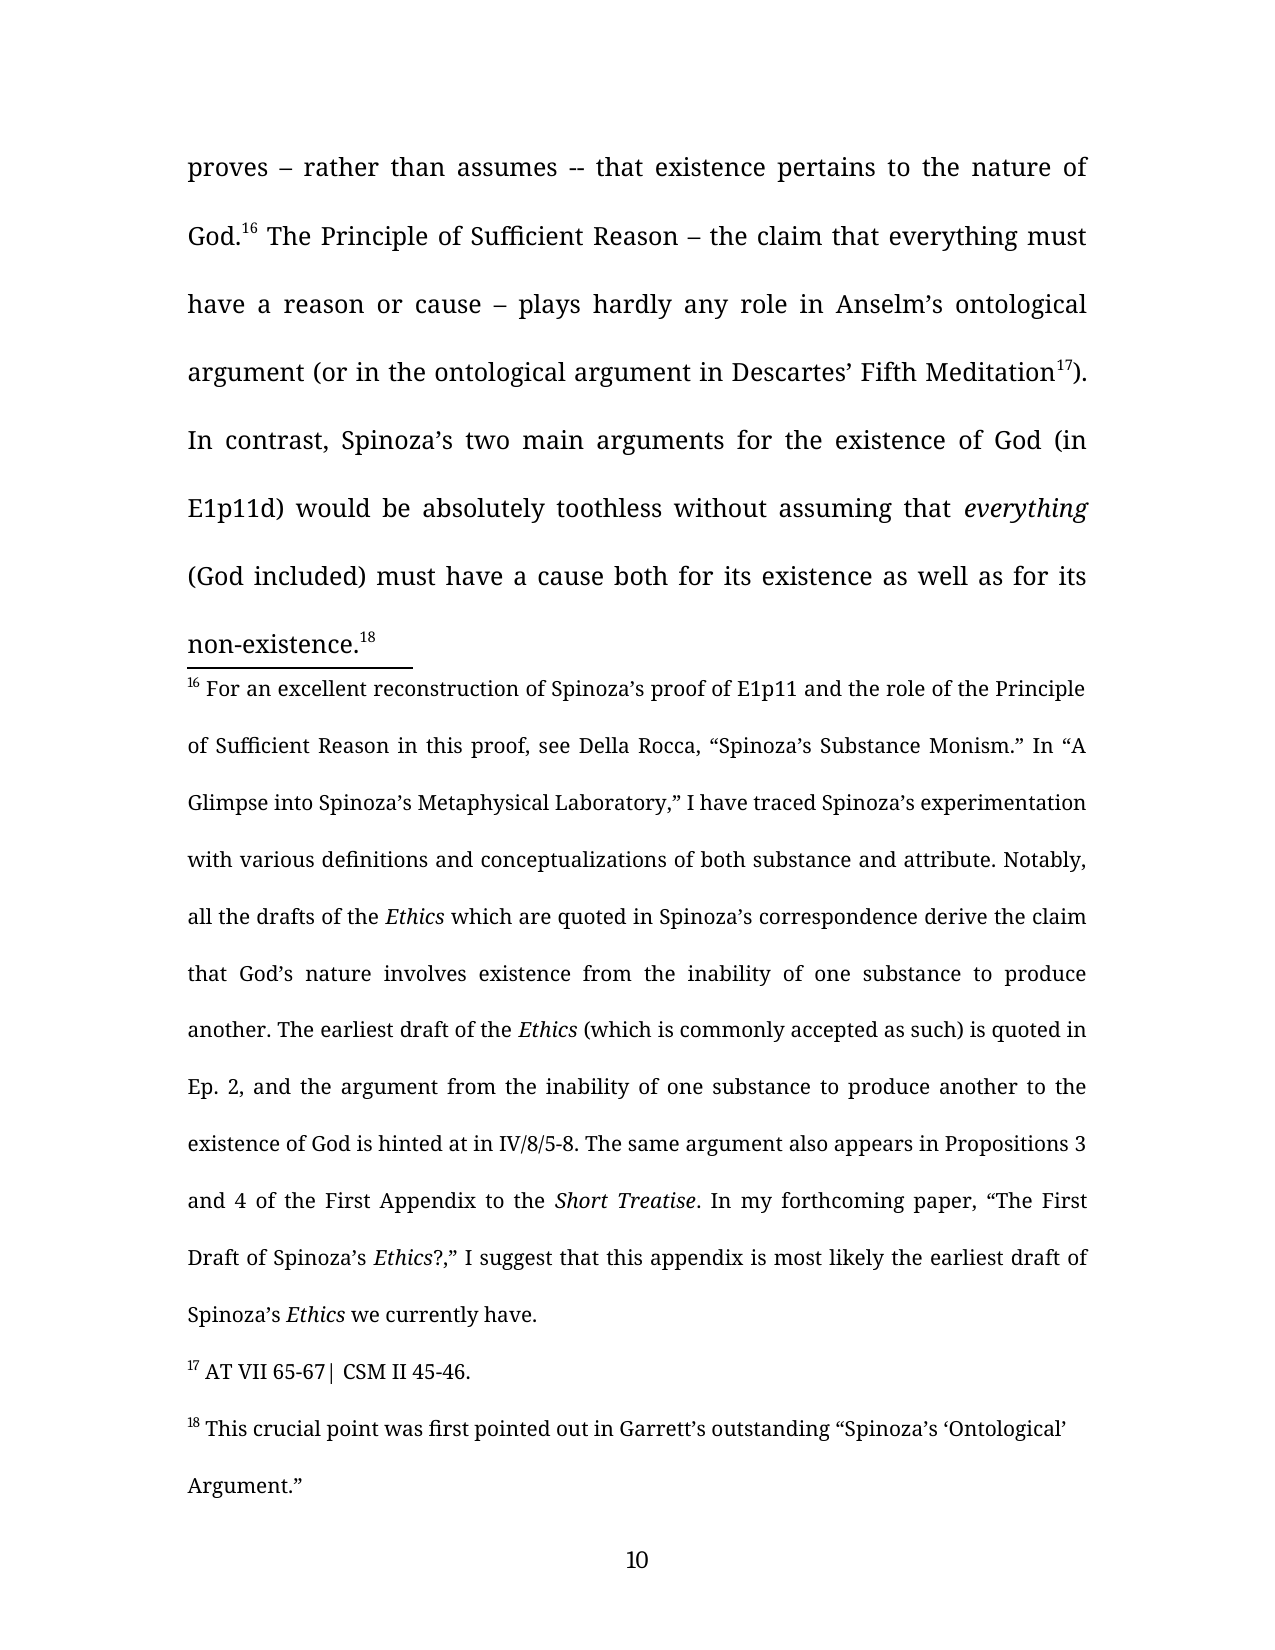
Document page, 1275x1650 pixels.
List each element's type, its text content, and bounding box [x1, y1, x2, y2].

text First, Spinoza defines God as a substance. However, he does not define either God or the substance as existing by virtue of its essence. In E1p11 Spinoza will prove that God exists and that God’s essence involves existence. However, Spinoza’s proof relies heavily on a strong version of the Principle of Sufficient Reason, and specifically on the alleged implication of this principle according to which everything (God included) must have a cause for its existence. Spinoza’s main argument for the existence of God in E1p11d has been frequently referred to in the existing literature as a variant of the “ontological argument.” Though such reference to E1p11 is not groundless, it is still quite misleading, as Spinoza proves – rather than assumes -- that existence pertains to the nature of God. The Principle of Sufficient Reason – the claim that everything must have a reason or cause – plays hardly any role in Anselm’s ontological argument (or in the ontological argument in Descartes’ Fifth Meditation). In contrast, Spinoza’s two main arguments for the existence of God (in E1p11d) would be absolutely toothless without assuming that everything (God included) must have a cause both for its existence as well as for its non-existence. [187, 150, 1087, 661]
